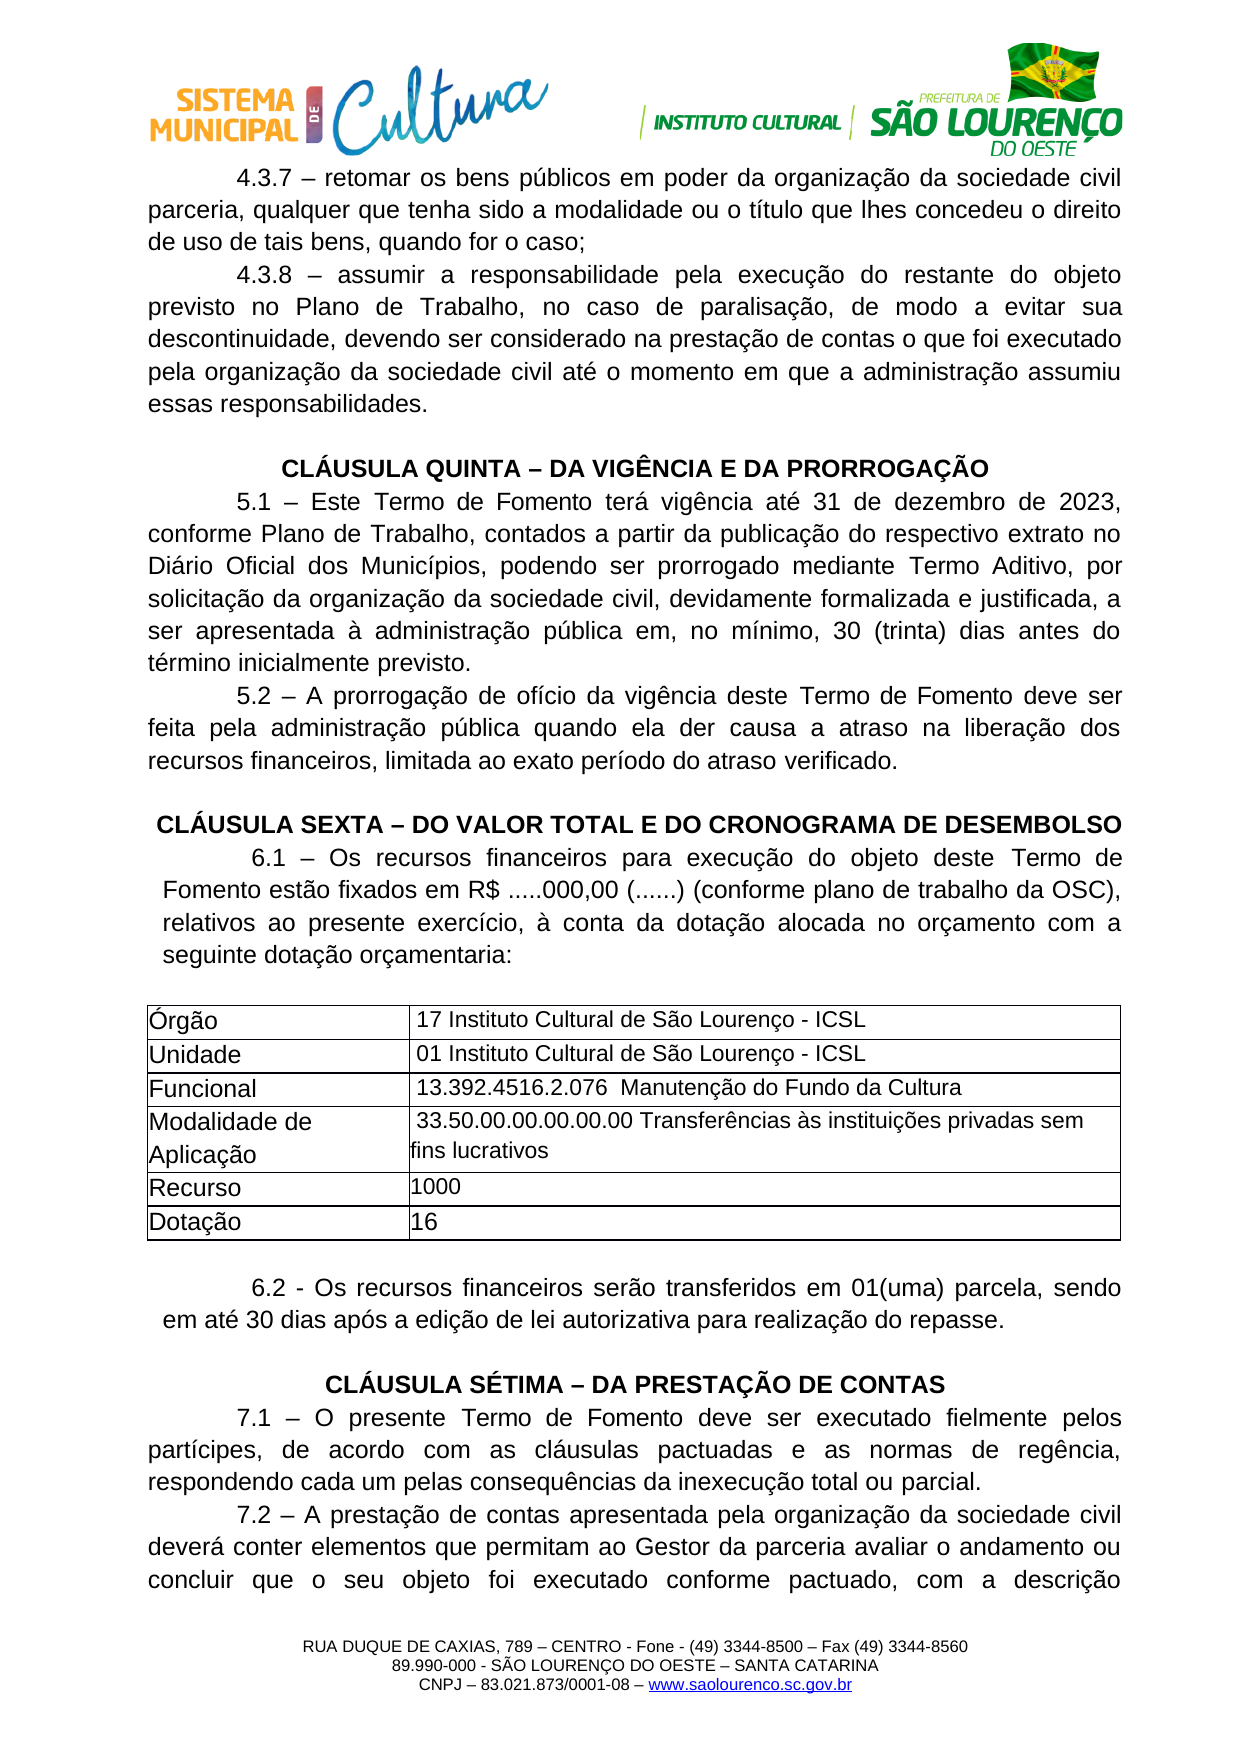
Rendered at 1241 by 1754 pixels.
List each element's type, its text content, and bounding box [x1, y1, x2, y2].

text 6.1 – Os recursos financeiros para execução do objeto deste Termo de Fomento estão fixados em R$ .....000,00 (......) (conforme plano de trabalho da OSC), relativos ao presente exercício, à conta da dotação alocada no orçamento com a seguinte dotação orçamentaria: [162, 843, 1123, 969]
text CLÁUSULA QUINTA – DA VIGÊNCIA E DA PRORROGAÇÃO [148, 454, 1123, 483]
table_cell Modalidade de Aplicação [148, 1107, 409, 1172]
table_header Órgão [148, 1006, 409, 1038]
text 4.3.8 – assumir a responsabilidade pela execução do restante do objeto previsto no Plano de Trabalho, no caso de paralisação, de modo a evitar sua descontinuidade, devendo ser considerado na prestação de contas o que foi executado pela organização da sociedade civil até o momento em que a administração assumiu essas responsabilidades. [148, 260, 1123, 418]
text 6.2 - Os recursos financeiros serão transferidos em 01(uma) parcela, sendo em até 30 dias após a edição de lei autorizativa para realização do repasse. [162, 1273, 1123, 1334]
table_cell Recurso [148, 1173, 409, 1205]
text 5.1 – Este Termo de Fomento terá vigência até 31 de dezembro de 2023, conforme Plano de Trabalho, contados a partir da publicação do respectivo extrato no Diário Oficial dos Municípios, podendo ser prorrogado mediante Termo Aditivo, por solicitação da organização da sociedade civil, devidamente formalizada e justificada, a ser apresentada à administração pública em, no mínimo, 30 (trinta) dias antes do término inicialmente previsto. [148, 486, 1123, 677]
picture [639, 43, 1123, 156]
table_cell 1000 [410, 1173, 1120, 1205]
table_cell 16 [410, 1207, 1120, 1239]
table_cell Dotação [148, 1207, 409, 1239]
table_cell Funcional [148, 1074, 409, 1106]
text 7.1 – O presente Termo de Fomento deve ser executado fielmente pelos partícipes, de acordo com as cláusulas pactuadas e as normas de regência, respondendo cada um pelas consequências da inexecução total ou parcial. [148, 1403, 1123, 1496]
text 4.3.7 – retomar os bens públicos em poder da organização da sociedade civil parceria, qualquer que tenha sido a modalidade ou o título que lhes concedeu o direito de uso de tais bens, quando for o caso; [148, 162, 1123, 256]
table_header 17 Instituto Cultural de São Lourenço - ICSL [410, 1006, 1120, 1038]
table_cell 33.50.00.00.00.00.00 Transferências às instituições privadas sem fins lucrativos [410, 1107, 1120, 1172]
text 5.2 – A prorrogação de ofício da vigência deste Termo de Fomento deve ser feita pela administração pública quando ela der causa a atraso na liberação dos recursos financeiros, limitada ao exato período do atraso verificado. [148, 681, 1123, 774]
text CLÁUSULA SEXTA – DO VALOR TOTAL E DO CRONOGRAMA DE DESEMBOLSO [148, 810, 1123, 839]
table_cell 01 Instituto Cultural de São Lourenço - ICSL [410, 1040, 1120, 1072]
table_cell Unidade [148, 1040, 409, 1072]
picture [150, 65, 549, 156]
text CLÁUSULA SÉTIMA – DA PRESTAÇÃO DE CONTAS [148, 1370, 1123, 1399]
table_cell 13.392.4516.2.076 Manutenção do Fundo da Cultura [410, 1074, 1120, 1106]
